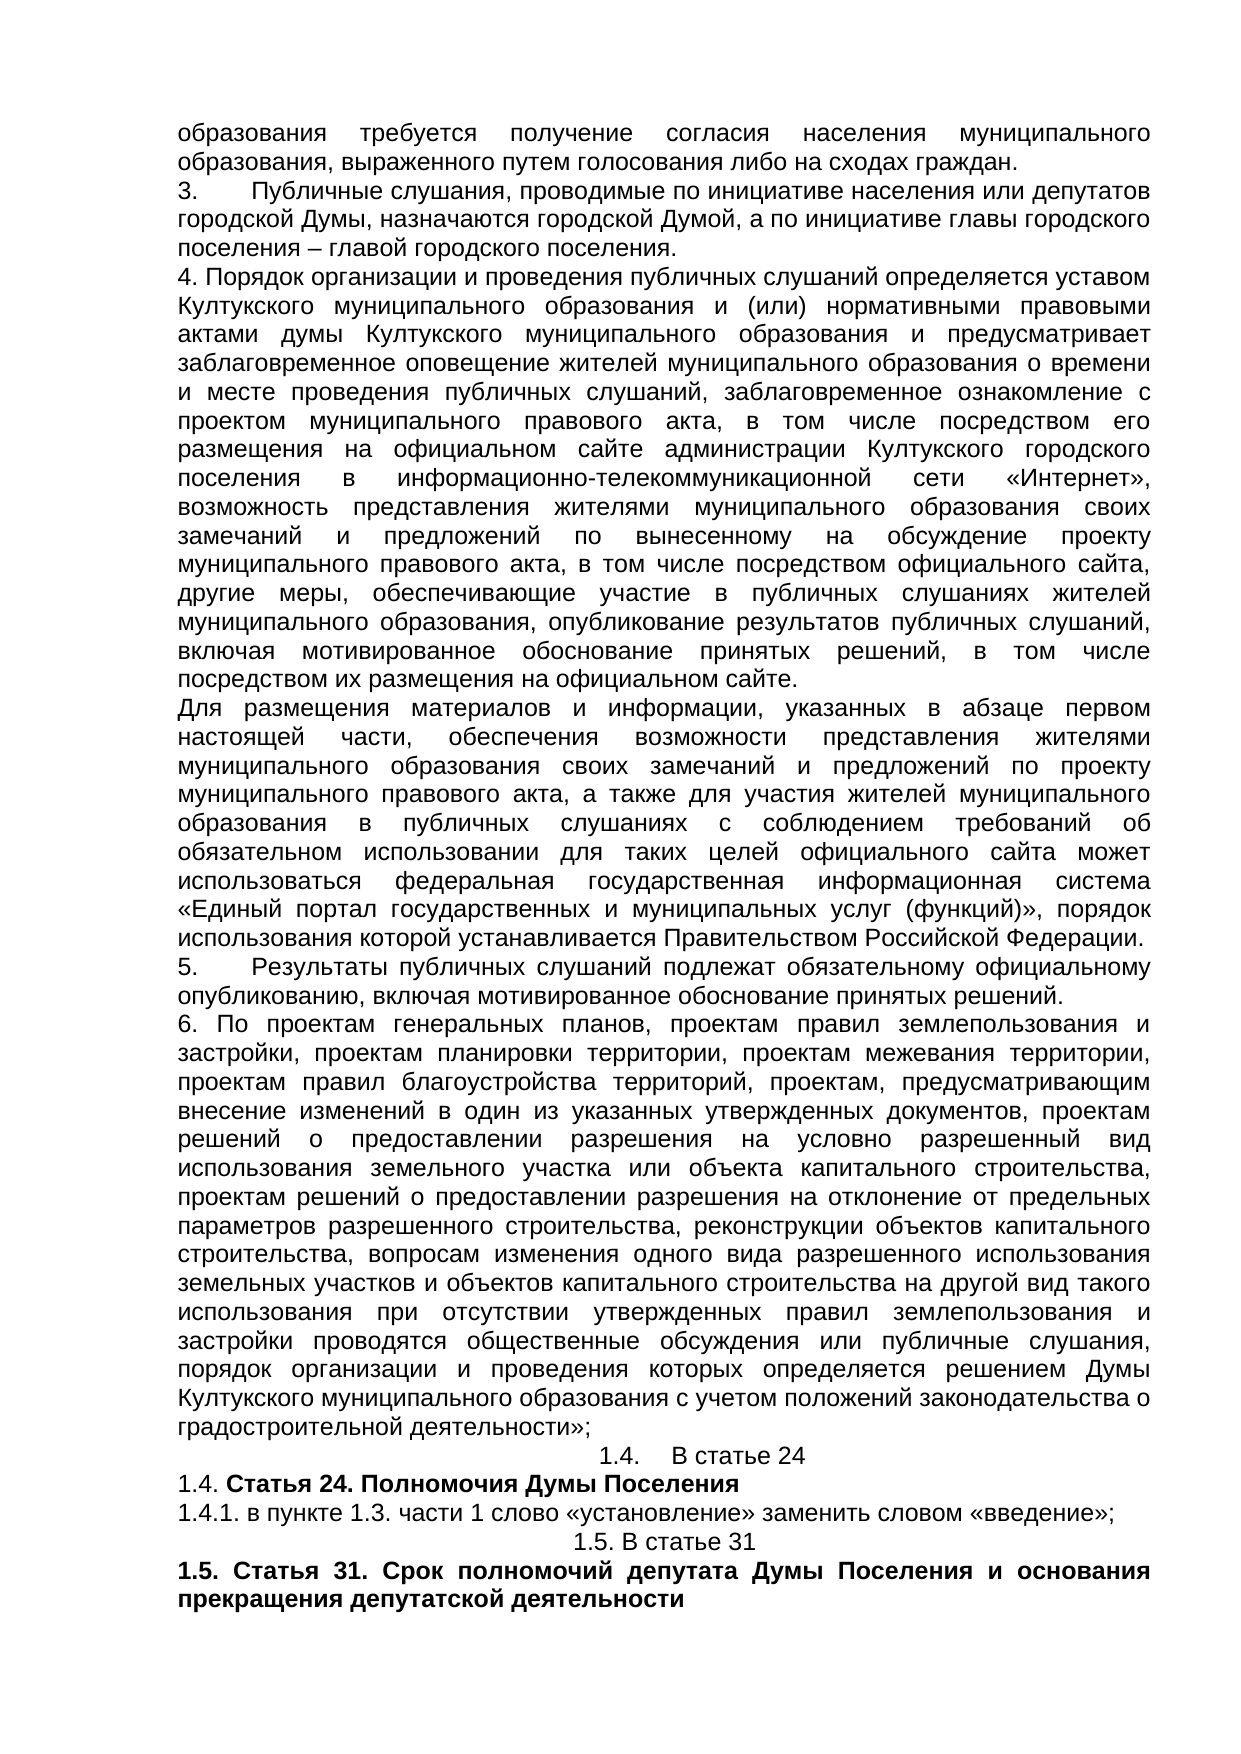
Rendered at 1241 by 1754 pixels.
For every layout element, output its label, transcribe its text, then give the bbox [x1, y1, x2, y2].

text 3. Публичные слушания, проводимые по инициативе населения или депутатов городской Думы, назначаются городской Думой, а по инициативе главы городского поселения – главой городского поселения. [177, 176, 1152, 262]
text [177, 118, 1152, 176]
text 1.5. В статье 31 [177, 1527, 1152, 1556]
text 1.5. Статья 31. Срок полномочий депутата Думы Поселения и основания прекращения депутатской деятельности [177, 1556, 1152, 1613]
text 1.4. В статье 24 [177, 1441, 1152, 1469]
text 6. По проектам генеральных планов, проектам правил землепользования и застройки, проектам планировки территории, проектам межевания территории, проектам правил благоустройства территорий, проектам, предусматривающим внесение изменений в один из указанных утвержденных документов, проектам решений о предоставлении разрешения на условно разрешенный вид использования земельного участка или объекта капитального строительства, проектам решений о предоставлении разрешения на отклонение от предельных параметров разрешенного строительства, реконструкции объектов капитального строительства, вопросам изменения одного вида разрешенного использования земельных участков и объектов капитального строительства на другой вид такого использования при отсутствии утвержденных правил землепользования и застройки проводятся общественные обсуждения или публичные слушания, порядок организации и проведения которых определяется решением Думы Култукского муниципального образования с учетом положений законодательства о градостроительной деятельности»; [177, 1009, 1152, 1441]
text 1.4. Статья 24. Полномочия Думы Поселения [177, 1469, 1152, 1498]
text 4. Порядок организации и проведения публичных слушаний определяется уставом Култукского муниципального образования и (или) нормативными правовыми актами думы Култукского муниципального образования и предусматривает заблаговременное оповещение жителей муниципального образования о времени и месте проведения публичных слушаний, заблаговременное ознакомление с проектом муниципального правового акта, в том числе посредством его размещения на официальном сайте администрации Култукского городского поселения в информационно-телекоммуникационной сети «Интернет», возможность представления жителями муниципального образования своих замечаний и предложений по вынесенному на обсуждение проекту муниципального правового акта, в том числе посредством официального сайта, другие меры, обеспечивающие участие в публичных слушаниях жителей муниципального образования, опубликование результатов публичных слушаний, включая мотивированное обоснование принятых решений, в том числе посредством их размещения на официальном сайте. [177, 262, 1152, 693]
text 1.4.1. в пункте 1.3. части 1 слово «установление» заменить словом «введение»; [177, 1498, 1152, 1527]
text Для размещения материалов и информации, указанных в абзаце первом настоящей части, обеспечения возможности представления жителями муниципального образования своих замечаний и предложений по проекту муниципального правового акта, а также для участия жителей муниципального образования в публичных слушаниях с соблюдением требований об обязательном использовании для таких целей официального сайта может использоваться федеральная государственная информационная система «Единый портал государственных и муниципальных услуг (функций)», порядок использования которой устанавливается Правительством Российской Федерации. [177, 693, 1152, 952]
text 5. Результаты публичных слушаний подлежат обязательному официальному опубликованию, включая мотивированное обоснование принятых решений. [177, 952, 1152, 1009]
